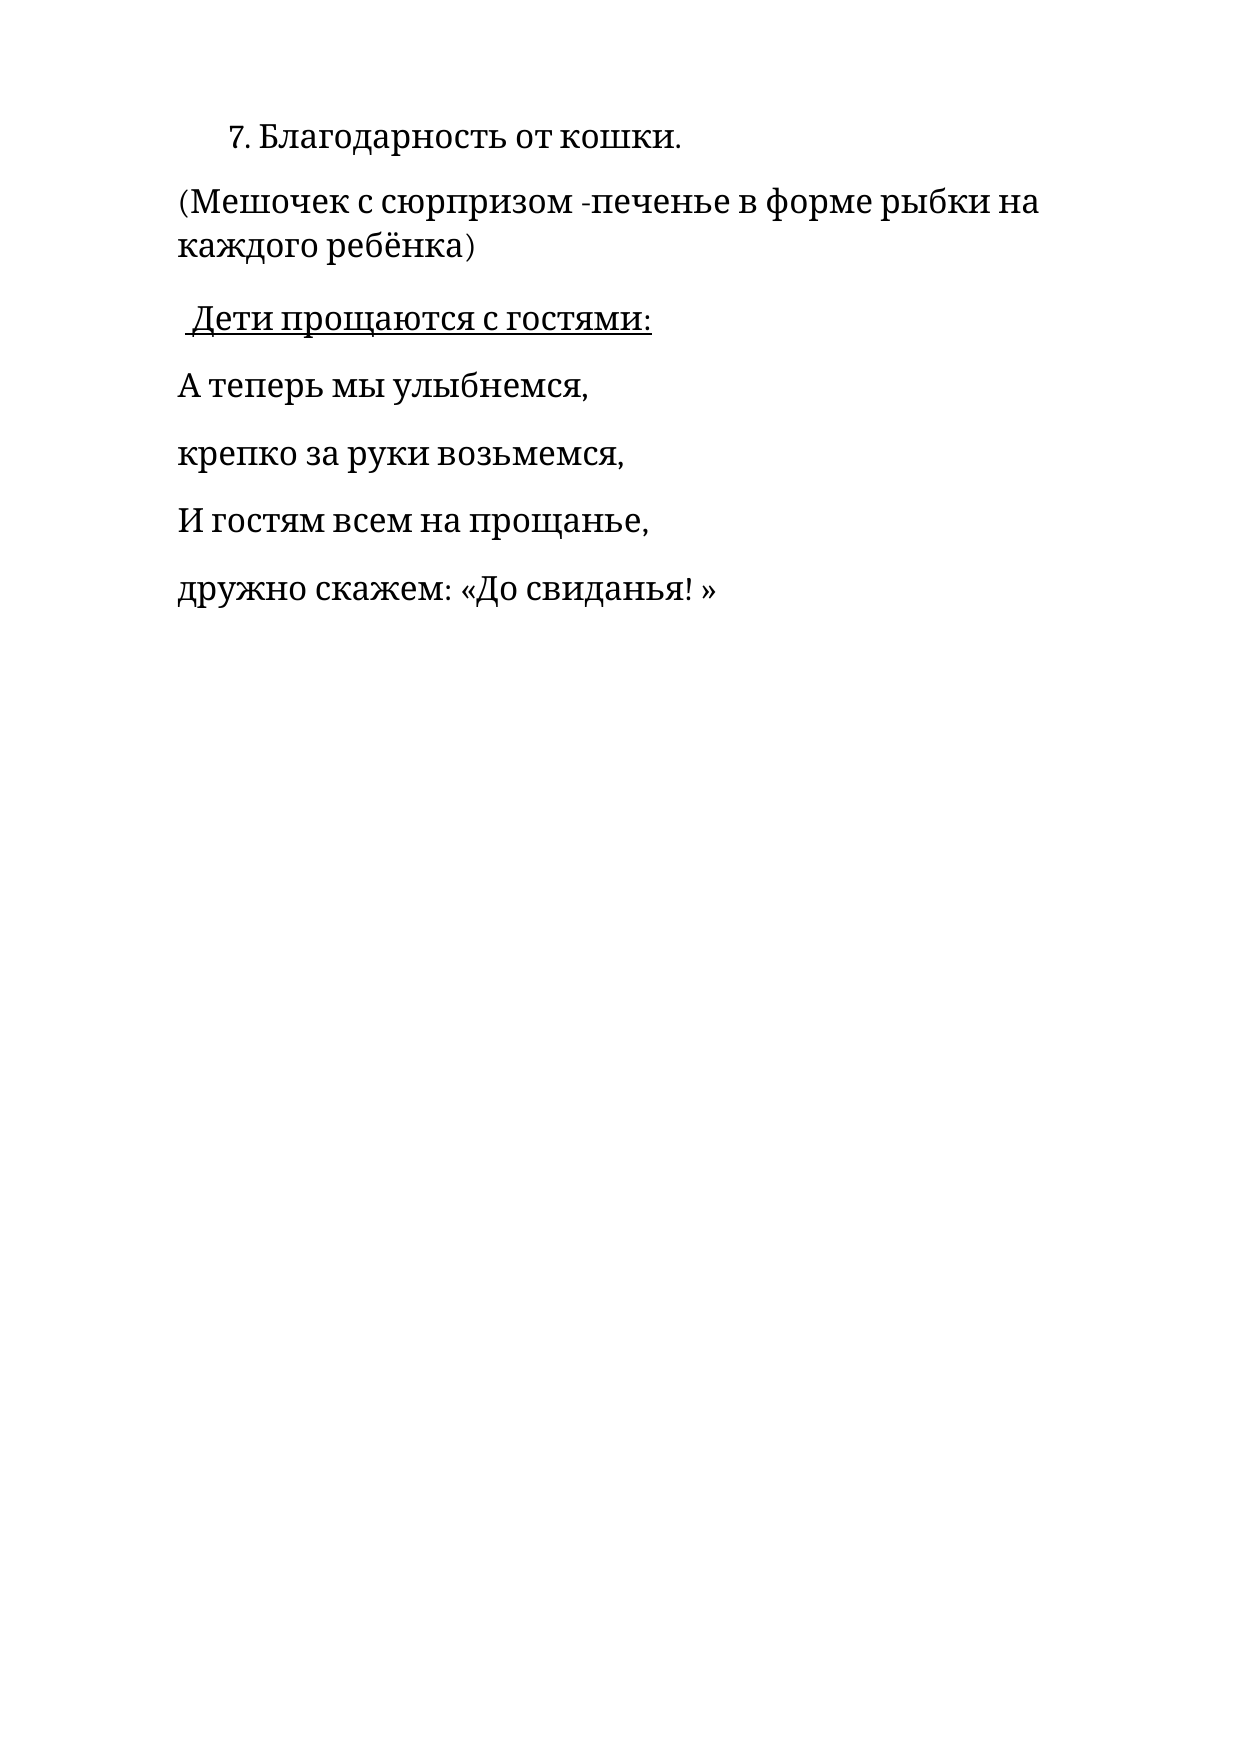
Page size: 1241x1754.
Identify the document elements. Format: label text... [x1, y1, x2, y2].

text Дети прощаются с гостями: [177, 300, 1152, 339]
text (Мешочек с сюрпризом -печенье в форме рыбки на каждого ребёнка) [177, 183, 1152, 265]
text 7. Благодарность от кошки. [177, 118, 1152, 156]
text А теперь мы улыбнемся, [177, 368, 1152, 406]
text дружно скажем: «До свиданья! » [177, 570, 1152, 609]
text крепко за руки возьмемся, [177, 435, 1152, 474]
text И гостям всем на прощанье, [177, 503, 1152, 541]
